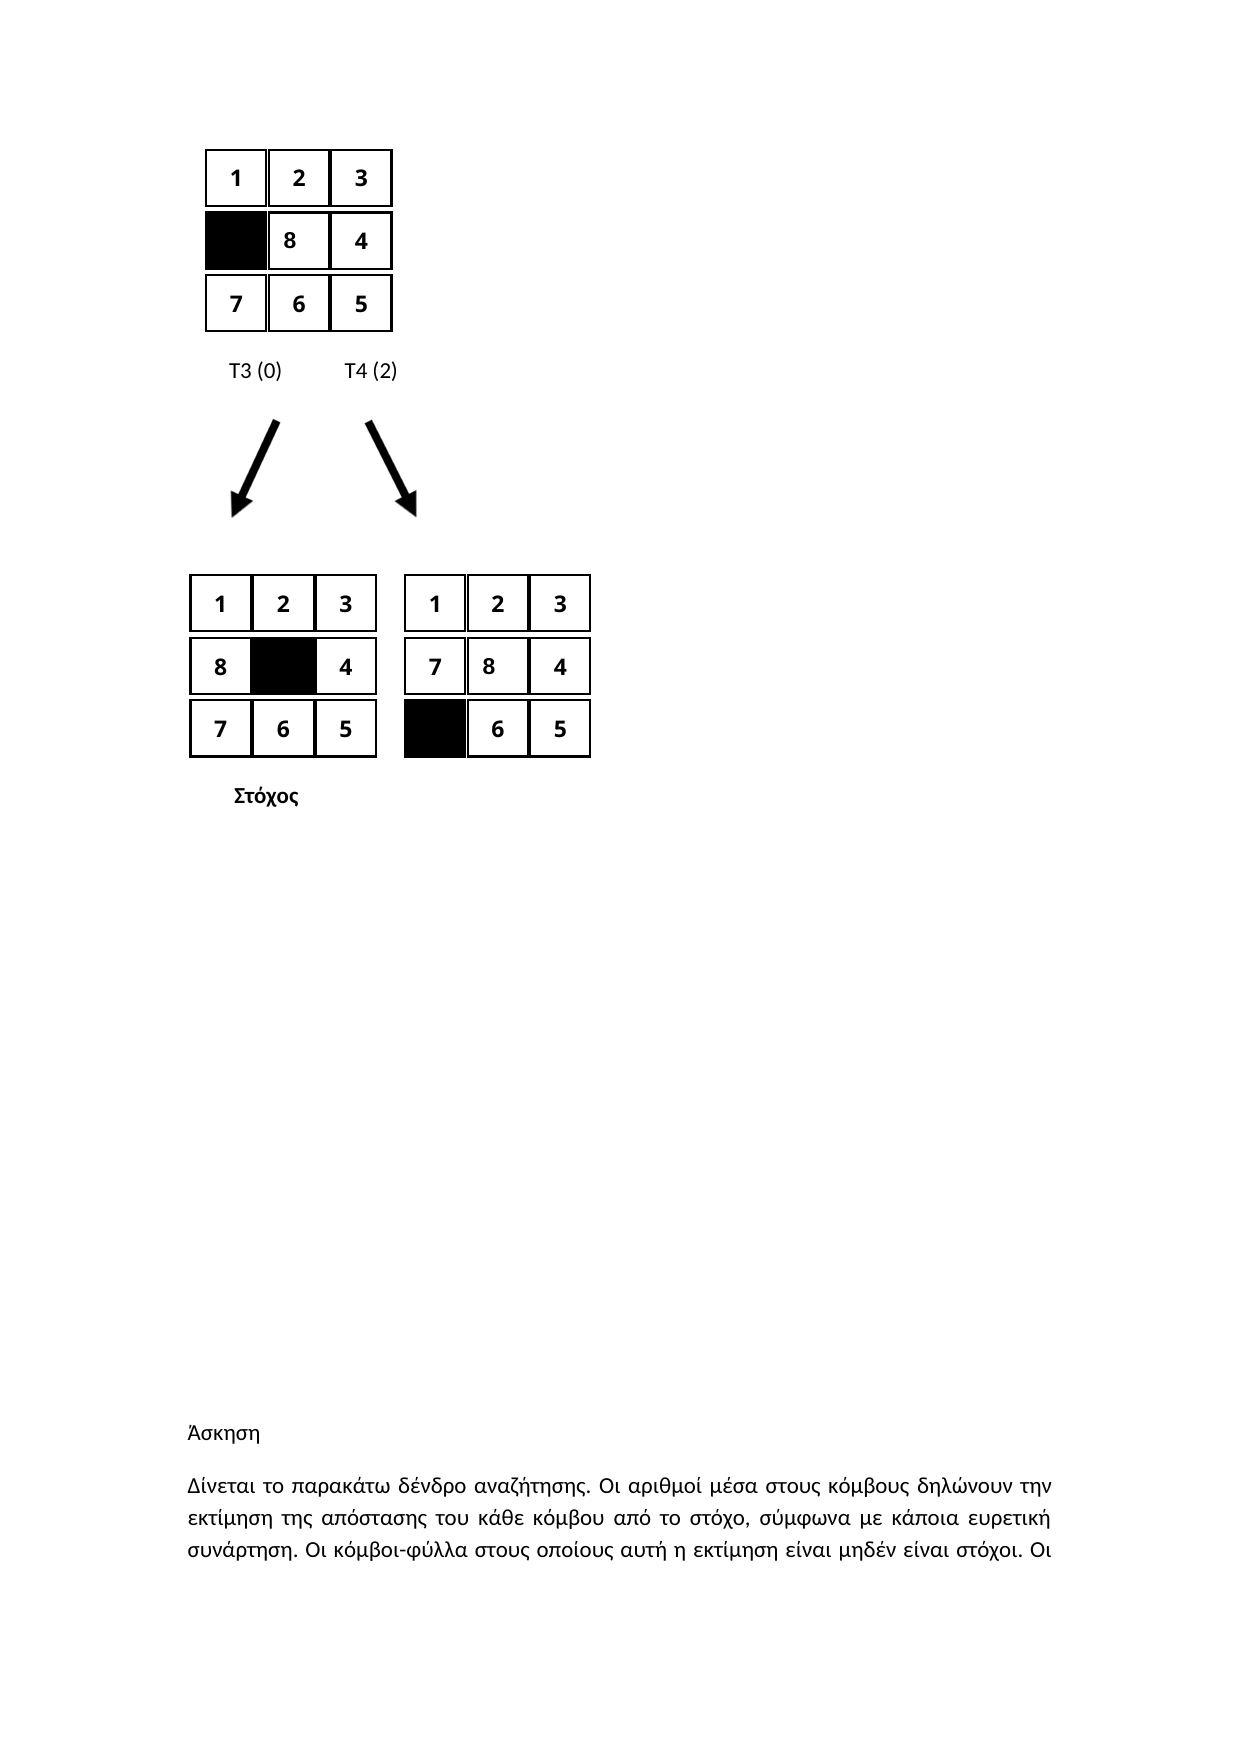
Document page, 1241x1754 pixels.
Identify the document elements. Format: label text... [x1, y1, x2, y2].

text Στόχος [187, 782, 1053, 810]
picture [346, 410, 449, 550]
picture [199, 410, 299, 550]
text T3 (0) T4 (2) [187, 356, 1053, 384]
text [187, 1471, 1053, 1563]
text Άσκηση [187, 1418, 1053, 1446]
